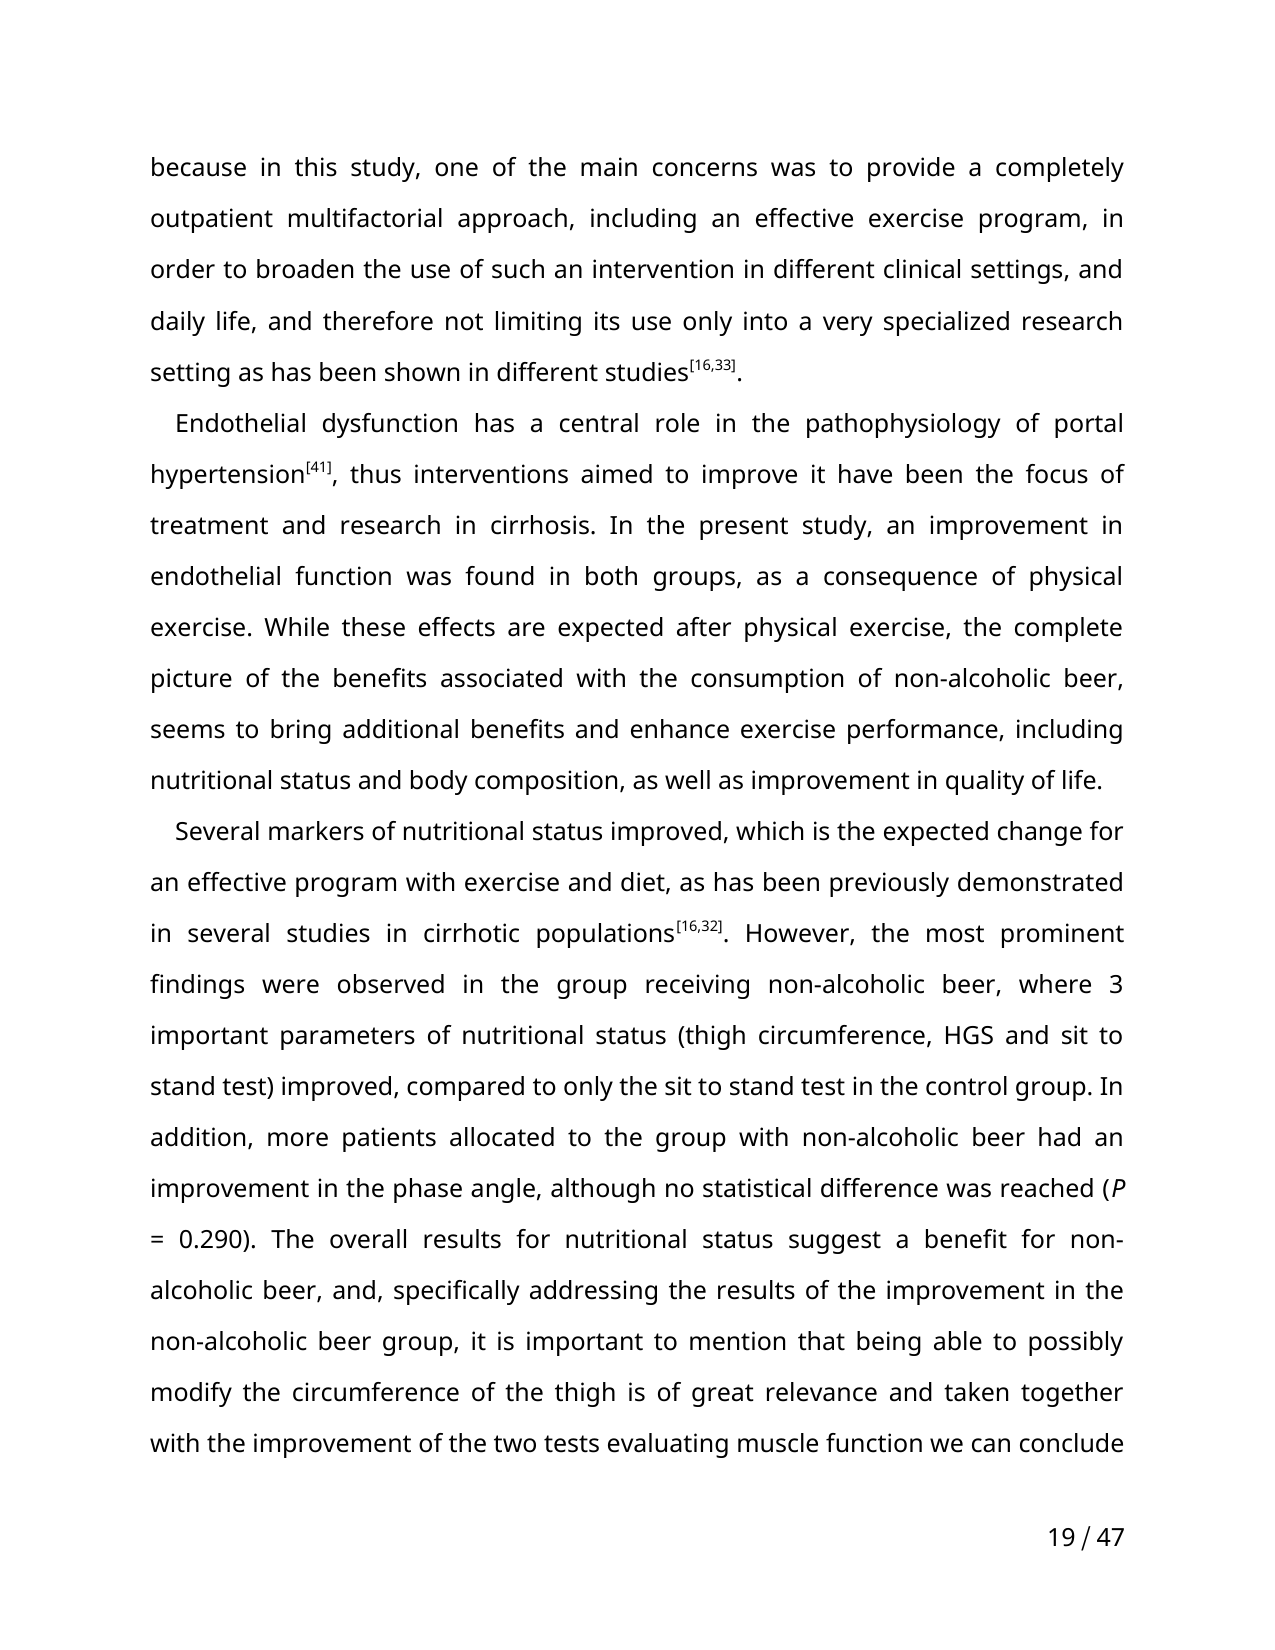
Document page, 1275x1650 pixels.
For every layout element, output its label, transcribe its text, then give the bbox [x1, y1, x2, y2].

text Endothelial dysfunction has a central role in the pathophysiology of portal hypertension[41], thus interventions aimed to improve it have been the focus of treatment and research in cirrhosis. In the present study, an improvement in endothelial function was found in both groups, as a consequence of physical exercise. While these effects are expected after physical exercise, the complete picture of the benefits associated with the consumption of non-alcoholic beer, seems to bring additional benefits and enhance exercise performance, including nutritional status and body composition, as well as improvement in quality of life. [150, 405, 1125, 797]
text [150, 150, 1125, 388]
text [150, 813, 1125, 1460]
